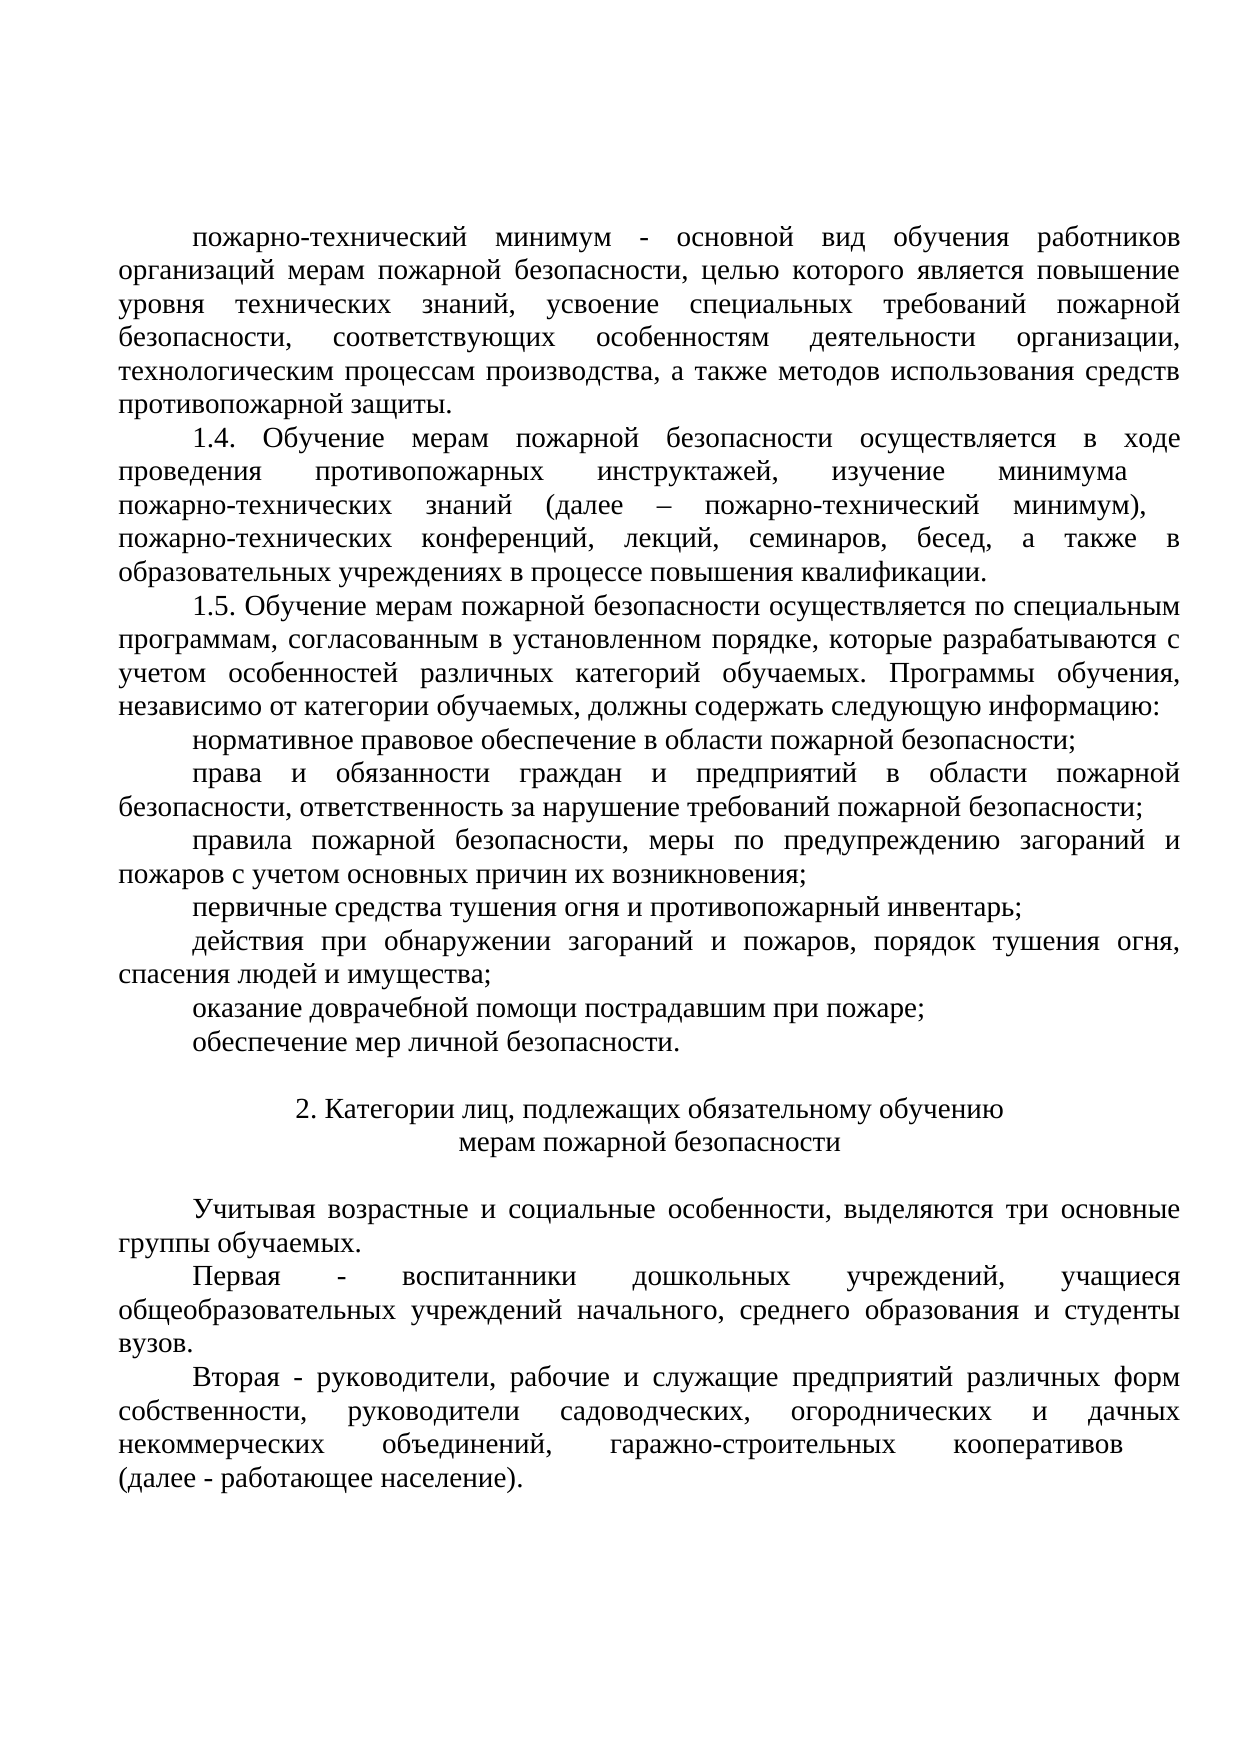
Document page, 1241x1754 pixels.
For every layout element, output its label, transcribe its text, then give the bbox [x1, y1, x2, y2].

text обеспечение мер личной безопасности. [118, 1024, 1181, 1057]
text мерам пожарной безопасности [118, 1124, 1181, 1158]
text правила пожарной безопасности, меры по предупреждению загораний и пожаров с учетом основных причин их возникновения; [118, 822, 1181, 889]
text Вторая - руководители, рабочие и служащие предприятий различных форм собственности, руководители садоводческих, огороднических и дачных некоммерческих объединений, гаражно-строительных кооперативов (далее - работающее население). [118, 1359, 1181, 1493]
text 1.5. Обучение мерам пожарной безопасности осуществляется по специальным программам, согласованным в установленном порядке, которые разрабатываются с учетом особенностей различных категорий обучаемых. Программы обучения, независимо от категории обучаемых, должны содержать следующую информацию: [118, 588, 1181, 722]
text нормативное правовое обеспечение в области пожарной безопасности; [118, 722, 1181, 755]
text 1.4. Обучение мерам пожарной безопасности осуществляется в ходе проведения противопожарных инструктажей, изучение минимума пожарно-технических знаний (далее – пожарно-технический минимум), пожарно-технических конференций, лекций, семинаров, бесед, а также в образовательных учреждениях в процессе повышения квалификации. [118, 420, 1181, 588]
text первичные средства тушения огня и противопожарный инвентарь; [118, 889, 1181, 923]
text пожарно-технический минимум - основной вид обучения работников организаций мерам пожарной безопасности, целью которого является повышение уровня технических знаний, усвоение специальных требований пожарной безопасности, соответствующих особенностям деятельности организации, технологическим процессам производства, а также методов использования средств противопожарной защиты. [118, 219, 1181, 420]
text действия при обнаружении загораний и пожаров, порядок тушения огня, спасения людей и имущества; [118, 923, 1181, 990]
text права и обязанности граждан и предприятий в области пожарной безопасности, ответственность за нарушение требований пожарной безопасности; [118, 755, 1181, 822]
text 2. Категории лиц, подлежащих обязательному обучению [118, 1091, 1181, 1124]
text оказание доврачебной помощи пострадавшим при пожаре; [118, 990, 1181, 1024]
text Учитывая возрастные и социальные особенности, выделяются три основные группы обучаемых. [118, 1191, 1181, 1258]
text Первая - воспитанники дошкольных учреждений, учащиеся общеобразовательных учреждений начального, среднего образования и студенты вузов. [118, 1258, 1181, 1359]
